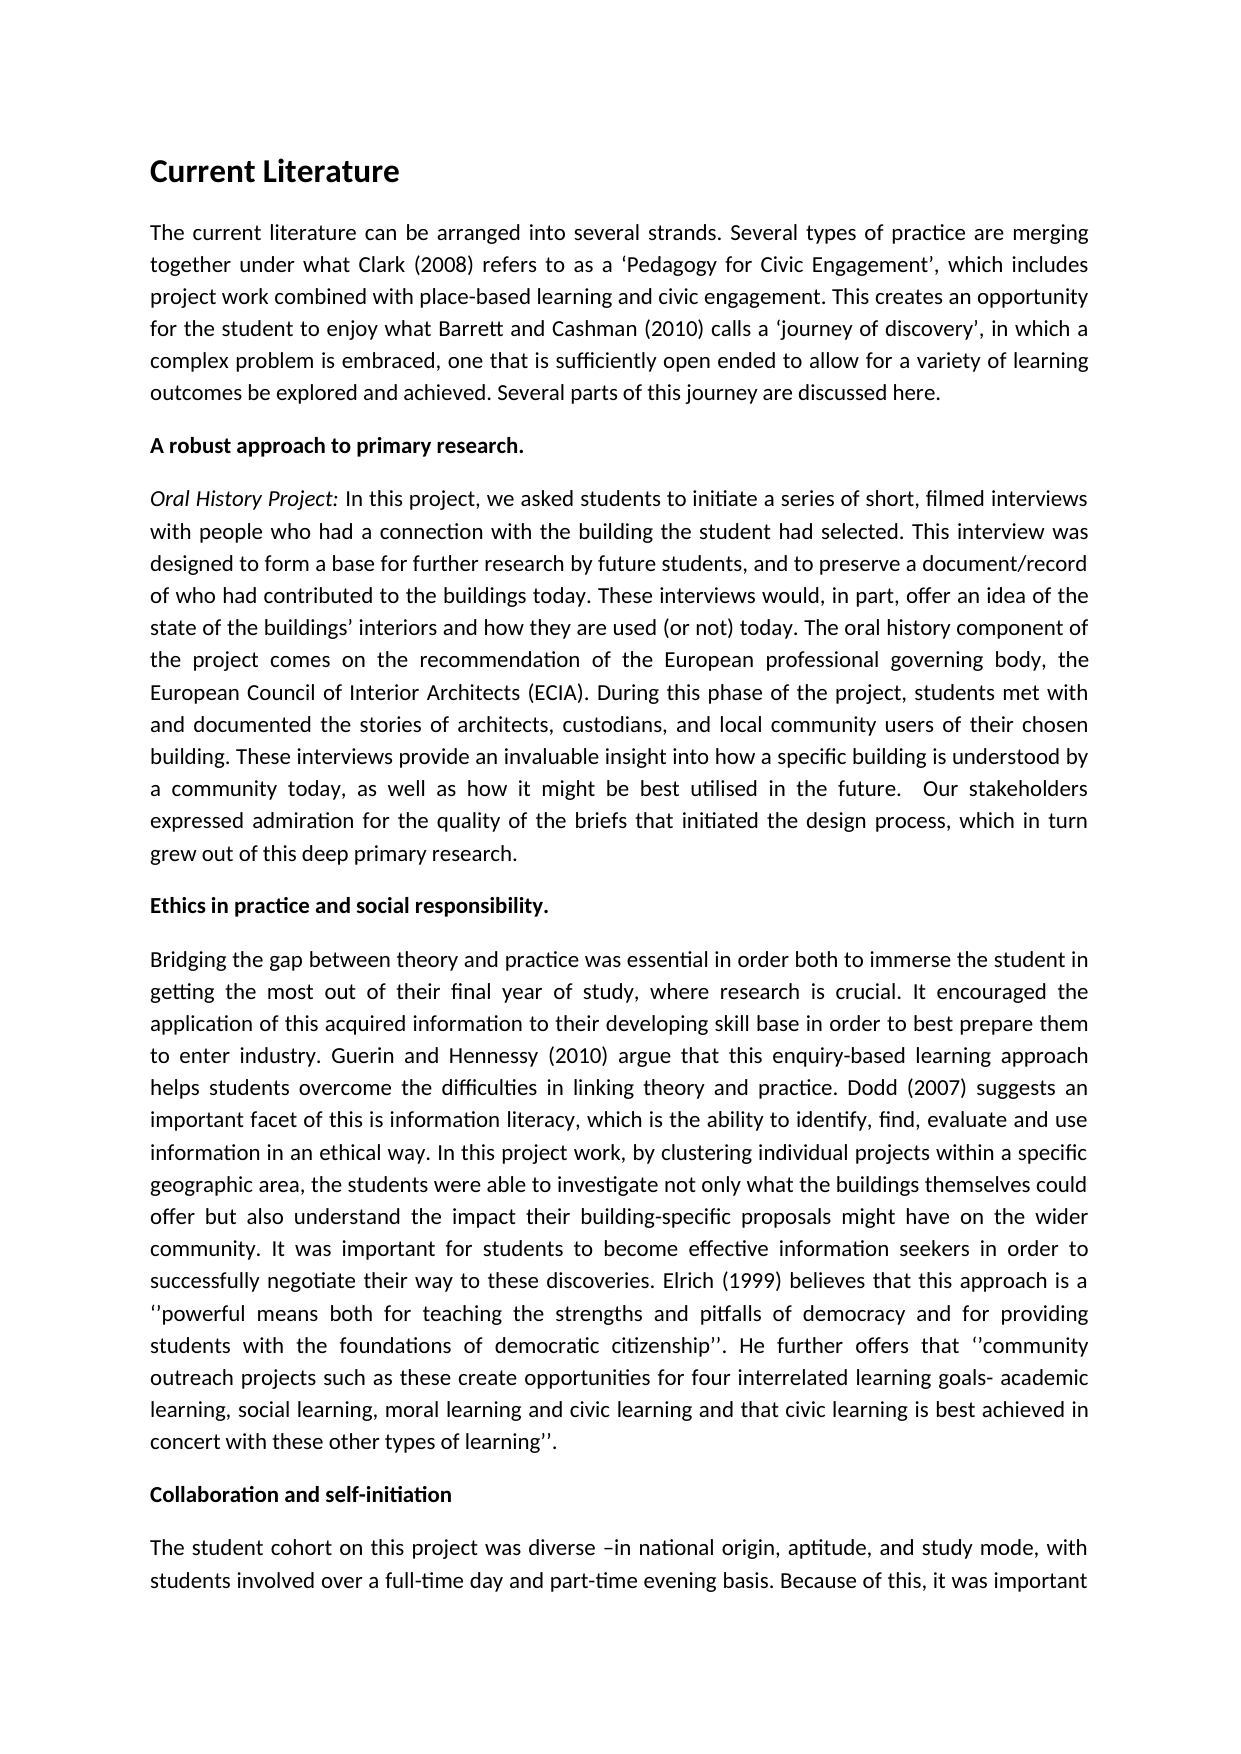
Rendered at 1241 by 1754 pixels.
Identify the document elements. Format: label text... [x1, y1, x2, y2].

text Bridging the gap between theory and practice was essential in order both to immerse the student in getting the most out of their final year of study, where research is crucial. It encouraged the application of this acquired information to their developing skill base in order to best prepare them to enter industry. Guerin and Hennessy (2010) argue that this enquiry-based learning approach helps students overcome the difficulties in linking theory and practice. Dodd (2007) suggests an important facet of this is information literacy, which is the ability to identify, find, evaluate and use information in an ethical way. In this project work, by clustering individual projects within a specific geographic area, the students were able to investigate not only what the buildings themselves could offer but also understand the impact their building-specific proposals might have on the wider community. It was important for students to become effective information seekers in order to successfully negotiate their way to these discoveries. Elrich (1999) believes that this approach is a ‘’powerful means both for teaching the strengths and pitfalls of democracy and for providing students with the foundations of democratic citizenship’’. He further offers that ‘’community outreach projects such as these create opportunities for four interrelated learning goals- academic learning, social learning, moral learning and civic learning and that civic learning is best achieved in concert with these other types of learning’’. [150, 945, 1090, 1456]
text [150, 1533, 1090, 1594]
text The current literature can be arranged into several strands. Several types of practice are merging together under what Clark (2008) refers to as a ‘Pedagogy for Civic Engagement’, which includes project work combined with place-based learning and civic engagement. This creates an opportunity for the student to enjoy what Barrett and Cashman (2010) calls a ‘journey of discovery’, in which a complex problem is embraced, one that is sufficiently open ended to allow for a variety of learning outcomes be explored and achieved. Several parts of this journey are discussed here. [150, 218, 1090, 407]
text A robust approach to primary research. [150, 432, 1090, 459]
text Oral History Project: In this project, we asked students to initiate a series of short, filmed interviews with people who had a connection with the building the student had selected. This interview was designed to form a base for further research by future students, and to preserve a document/record of who had contributed to the buildings today. These interviews would, in part, offer an idea of the state of the buildings’ interiors and how they are used (or not) today. The oral history component of the project comes on the recommendation of the European professional governing body, the European Council of Interior Architects (ECIA). During this phase of the project, students met with and documented the stories of architects, custodians, and local community users of their chosen building. These interviews provide an invaluable insight into how a specific building is understood by a community today, as well as how it might be best utilised in the future. Our stakeholders expressed admiration for the quality of the briefs that initiated the design process, which in turn grew out of this deep primary research. [150, 484, 1090, 867]
text Current Literature [150, 150, 1090, 191]
text Collaboration and self-initiation [150, 1481, 1090, 1508]
text Ethics in practice and social responsibility. [150, 892, 1090, 920]
